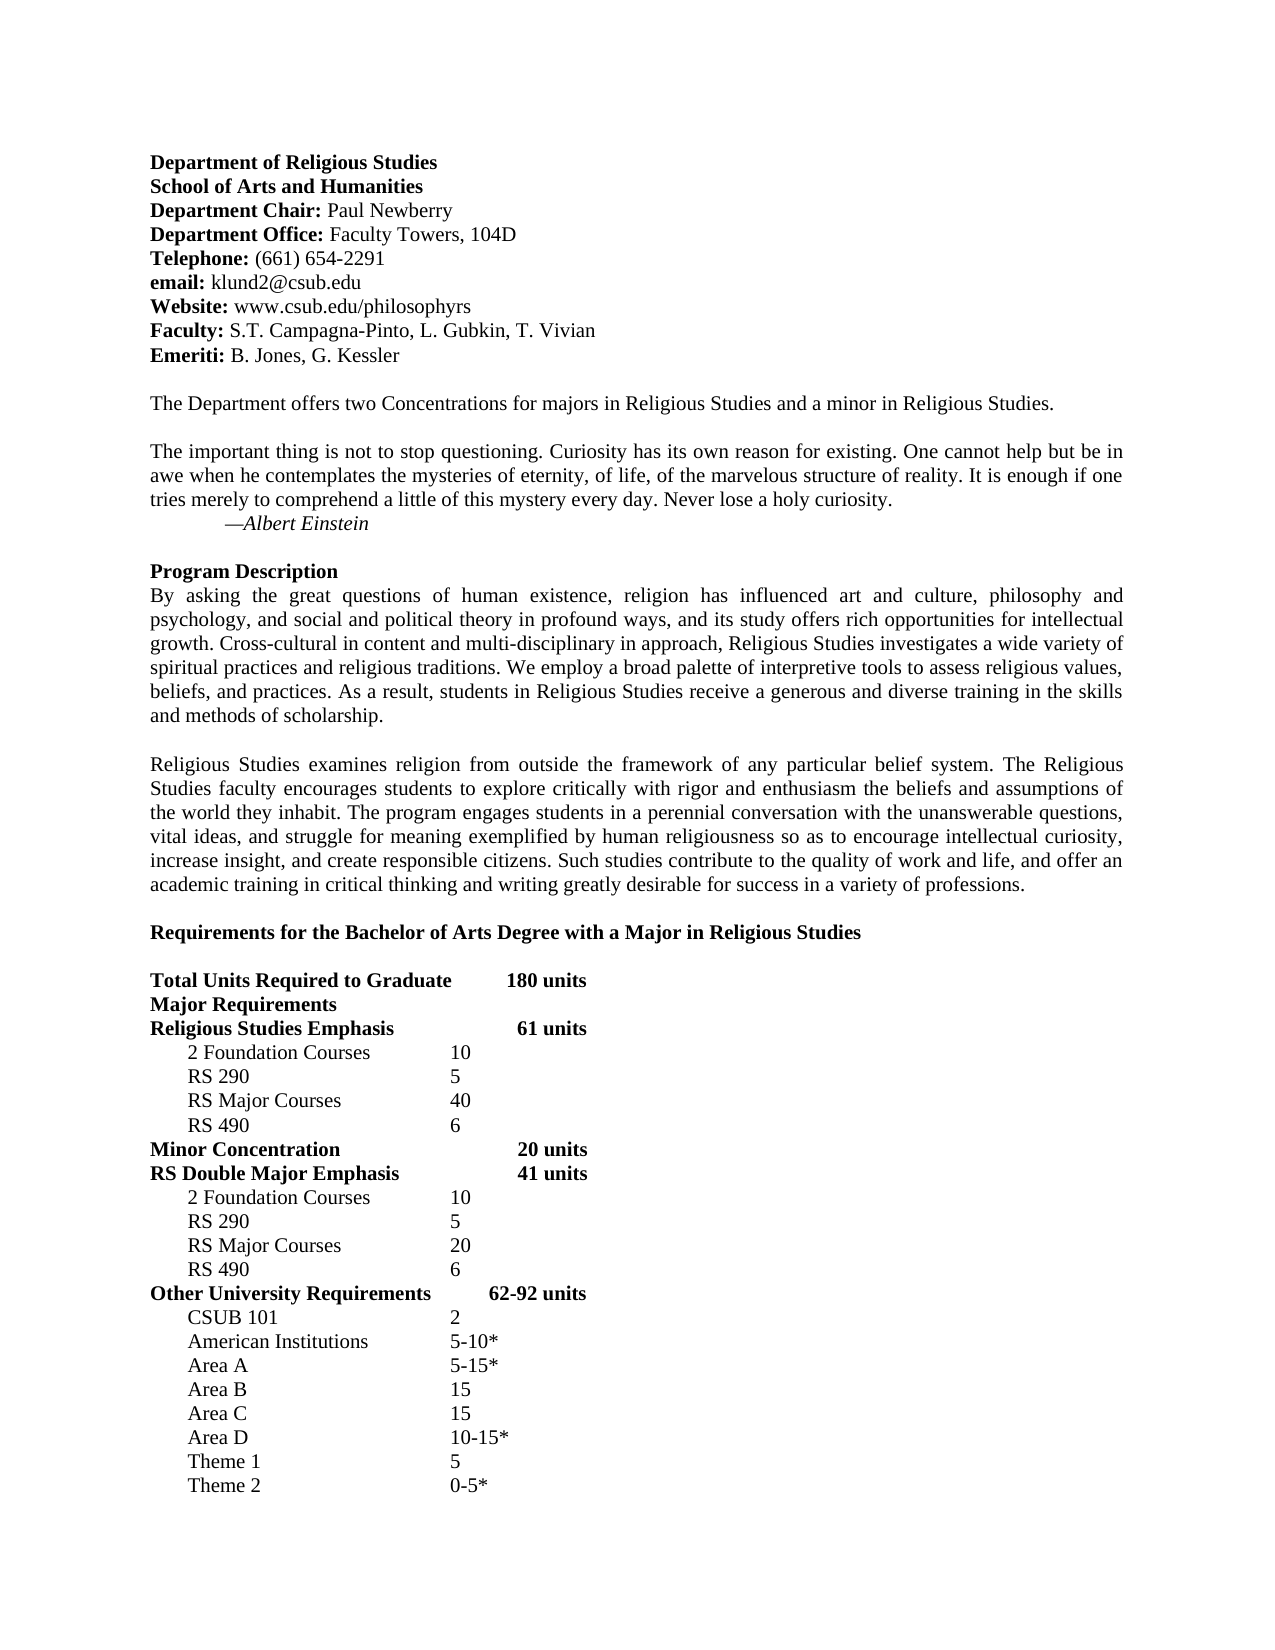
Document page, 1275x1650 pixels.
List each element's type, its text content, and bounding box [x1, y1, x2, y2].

text Major Requirements [150, 992, 1125, 1016]
text Total Units Required to Graduate 180 units [150, 968, 1125, 992]
text —Albert Einstein [150, 511, 1125, 535]
text RS 490 6 [150, 1257, 1125, 1281]
text The important thing is not to stop questioning. Curiosity has its own reason for existing. One cannot help but be in awe when he contemplates the mysteries of eternity, of life, of the marvelous structure of reality. It is enough if one tries merely to comprehend a little of this mystery every day. Never lose a holy curiosity. [150, 439, 1125, 511]
text RS Major Courses 20 [150, 1233, 1125, 1257]
text Area B 15 [150, 1377, 1125, 1401]
text Program Description [150, 559, 1125, 583]
text 2 Foundation Courses 10 [150, 1185, 1125, 1209]
text By asking the great questions of human existence, religion has influenced art and culture, philosophy and psychology, and social and political theory in profound ways, and its study offers rich opportunities for intellectual growth. Cross-cultural in content and multi-disciplinary in approach, Religious Studies investigates a wide variety of spiritual practices and religious traditions. We employ a broad palette of interpretive tools to assess religious values, beliefs, and practices. As a result, students in Religious Studies receive a generous and diverse training in the skills and methods of scholarship. [150, 583, 1125, 727]
text Faculty: S.T. Campagna-Pinto, L. Gubkin, T. Vivian [150, 318, 1125, 342]
text Theme 1 5 [150, 1449, 1125, 1473]
text Department Office: Faculty Towers, 104D [150, 222, 1125, 246]
text Department Chair: Paul Newberry [150, 198, 1125, 222]
text RS 290 5 [150, 1209, 1125, 1233]
text Religious Studies examines religion from outside the framework of any particular belief system. The Religious Studies faculty encourages students to explore critically with rigor and enthusiasm the beliefs and assumptions of the world they inhabit. The program engages students in a perennial conversation with the unanswerable questions, vital ideas, and struggle for meaning exemplified by human religiousness so as to encourage intellectual curiosity, increase insight, and create responsible citizens. Such studies contribute to the quality of work and life, and offer an academic training in critical thinking and writing greatly desirable for success in a variety of professions. [150, 752, 1125, 896]
text RS Major Courses 40 [150, 1088, 1125, 1112]
text Religious Studies Emphasis 61 units [150, 1016, 1125, 1040]
text Requirements for the Bachelor of Arts Degree with a Major in Religious Studies [150, 920, 1125, 944]
text Other University Requirements 62-92 units [150, 1281, 1125, 1305]
text Website: www.csub.edu/philosophyrs [150, 294, 1125, 318]
text Theme 2 0-5* [150, 1473, 1125, 1497]
text Area D 10-15* [150, 1425, 1125, 1449]
text School of Arts and Humanities [150, 174, 1125, 198]
text RS Double Major Emphasis 41 units [150, 1161, 1125, 1185]
text RS 490 6 [150, 1112, 1125, 1137]
text Area C 15 [150, 1401, 1125, 1425]
text email: klund2@csub.edu [150, 270, 1125, 294]
text 2 Foundation Courses 10 [150, 1040, 1125, 1064]
text RS 290 5 [150, 1064, 1125, 1088]
text The Department offers two Concentrations for majors in Religious Studies and a minor in Religious Studies. [150, 391, 1125, 415]
text American Institutions 5-10* [150, 1329, 1125, 1353]
text Area A 5-15* [150, 1353, 1125, 1377]
text Minor Concentration 20 units [150, 1137, 1125, 1161]
text CSUB 101 2 [150, 1305, 1125, 1329]
text Telephone: (661) 654-2291 [150, 246, 1125, 270]
text Emeriti: B. Jones, G. Kessler [150, 342, 1125, 367]
text Department of Religious Studies [150, 150, 1125, 174]
